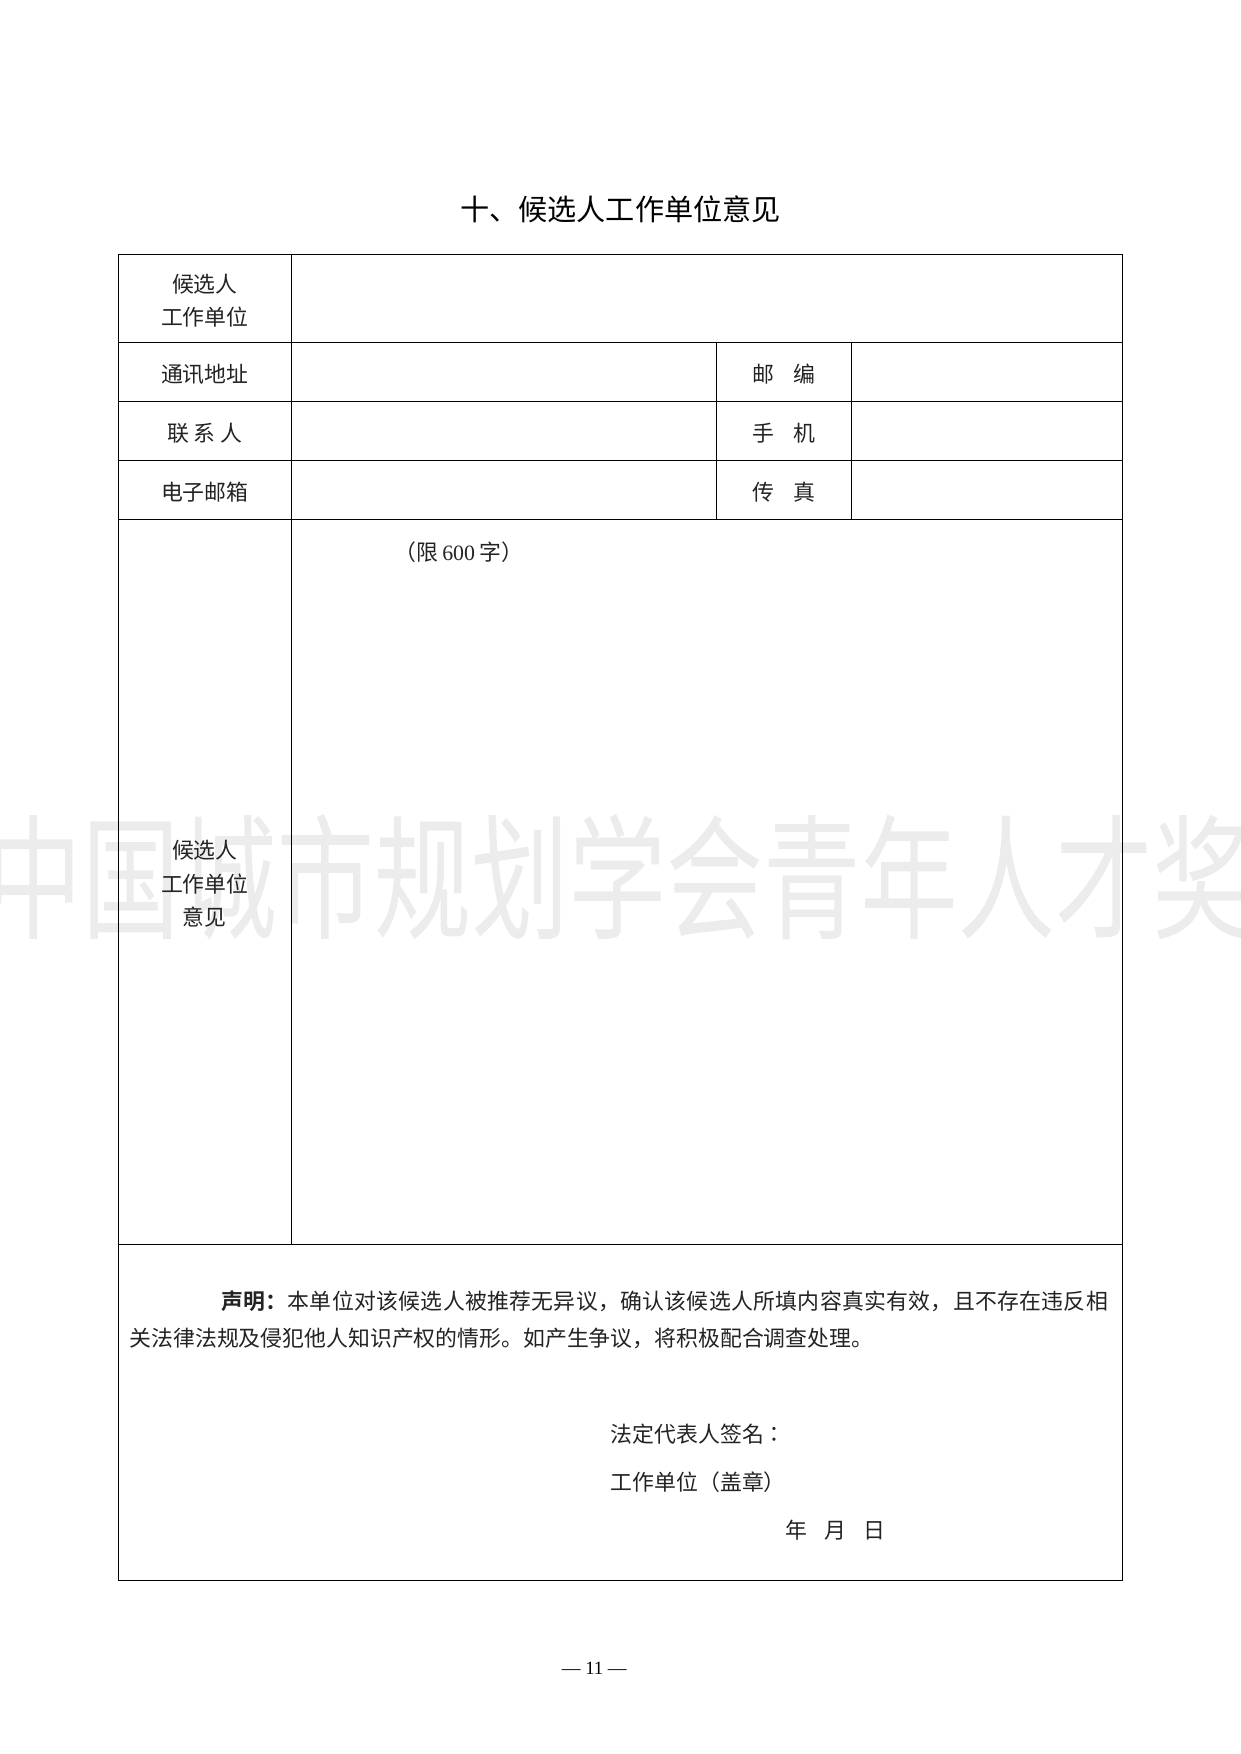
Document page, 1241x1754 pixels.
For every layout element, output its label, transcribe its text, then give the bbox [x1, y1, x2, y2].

table_cell （限600字） [292, 520, 1122, 1244]
table_cell [292, 402, 716, 460]
table_header [292, 255, 1122, 342]
table_cell 候选人 工作单位 意见 [119, 520, 291, 1244]
table_cell [292, 343, 716, 401]
table_cell 通讯地址 [119, 343, 291, 401]
table_header 候选人 工作单位 [119, 255, 291, 342]
table_cell [292, 461, 716, 519]
table_cell [852, 343, 1122, 401]
table_cell 手 机 [717, 402, 851, 460]
table_cell [852, 461, 1122, 519]
table_cell 电子邮箱 [119, 461, 291, 519]
table_cell [852, 402, 1122, 460]
table_cell 联 系 人 [119, 402, 291, 460]
table_cell 传 真 [717, 461, 851, 519]
table_cell 声明：本单位对该候选人被推荐无异议，确认该候选人所填内容真实有效，且不存在违反相关法律法规及侵犯他人知识产权的情形。如产生争议，将积极配合调查处理。 法定代表人签名： 工作单位（盖章） 年 月 日 [119, 1245, 1122, 1580]
table_cell 邮 编 [717, 343, 851, 401]
subtitle 十、候选人工作单位意见 [112, 171, 1128, 233]
